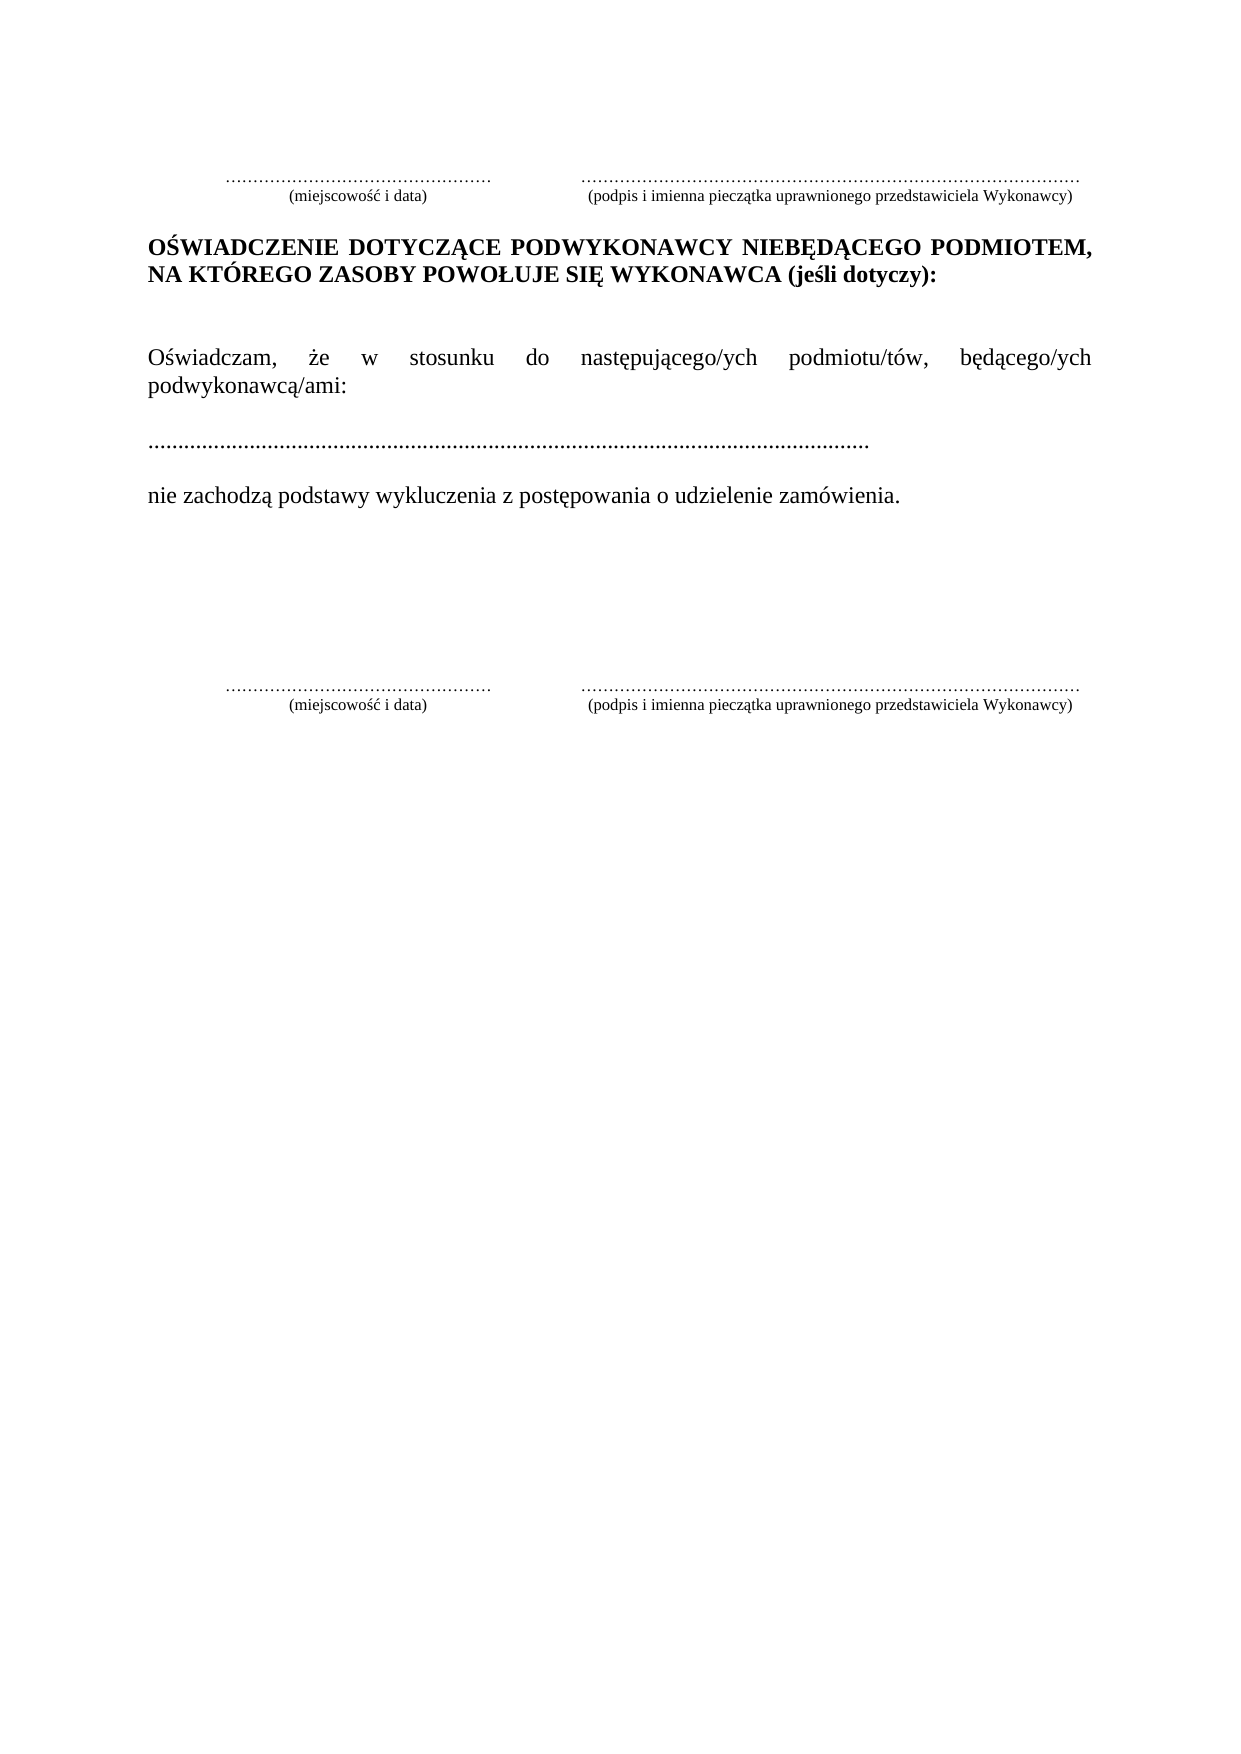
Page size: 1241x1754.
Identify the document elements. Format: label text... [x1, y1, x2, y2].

text nie zachodzą podstawy wykluczenia z postępowania o udzielenie zamówienia. [148, 481, 1093, 509]
table_header ………………………………………… (miejscowość i data) [148, 148, 560, 205]
table_header ……………………………………………………………………………… (podpis i imienna pieczątka uprawnionego przedstawiciela Wykonawcy) [560, 148, 1092, 205]
text ......................................................................................................................... [148, 426, 1093, 453]
text OŚWIADCZENIE DOTYCZĄCE PODWYKONAWCY NIEBĘDĄCEGO PODMIOTEM, NA KTÓREGO ZASOBY POWOŁUJE SIĘ WYKONAWCA (jeśli dotyczy): [148, 233, 1093, 288]
table_header ……………………………………………………………………………… (podpis i imienna pieczątka uprawnionego przedstawiciela Wykonawcy) [560, 676, 1092, 714]
text Oświadczam, że w stosunku do następującego/ych podmiotu/tów, będącego/ych podwykonawcą/ami: [148, 343, 1093, 398]
table_header ………………………………………… (miejscowość i data) [148, 676, 560, 714]
